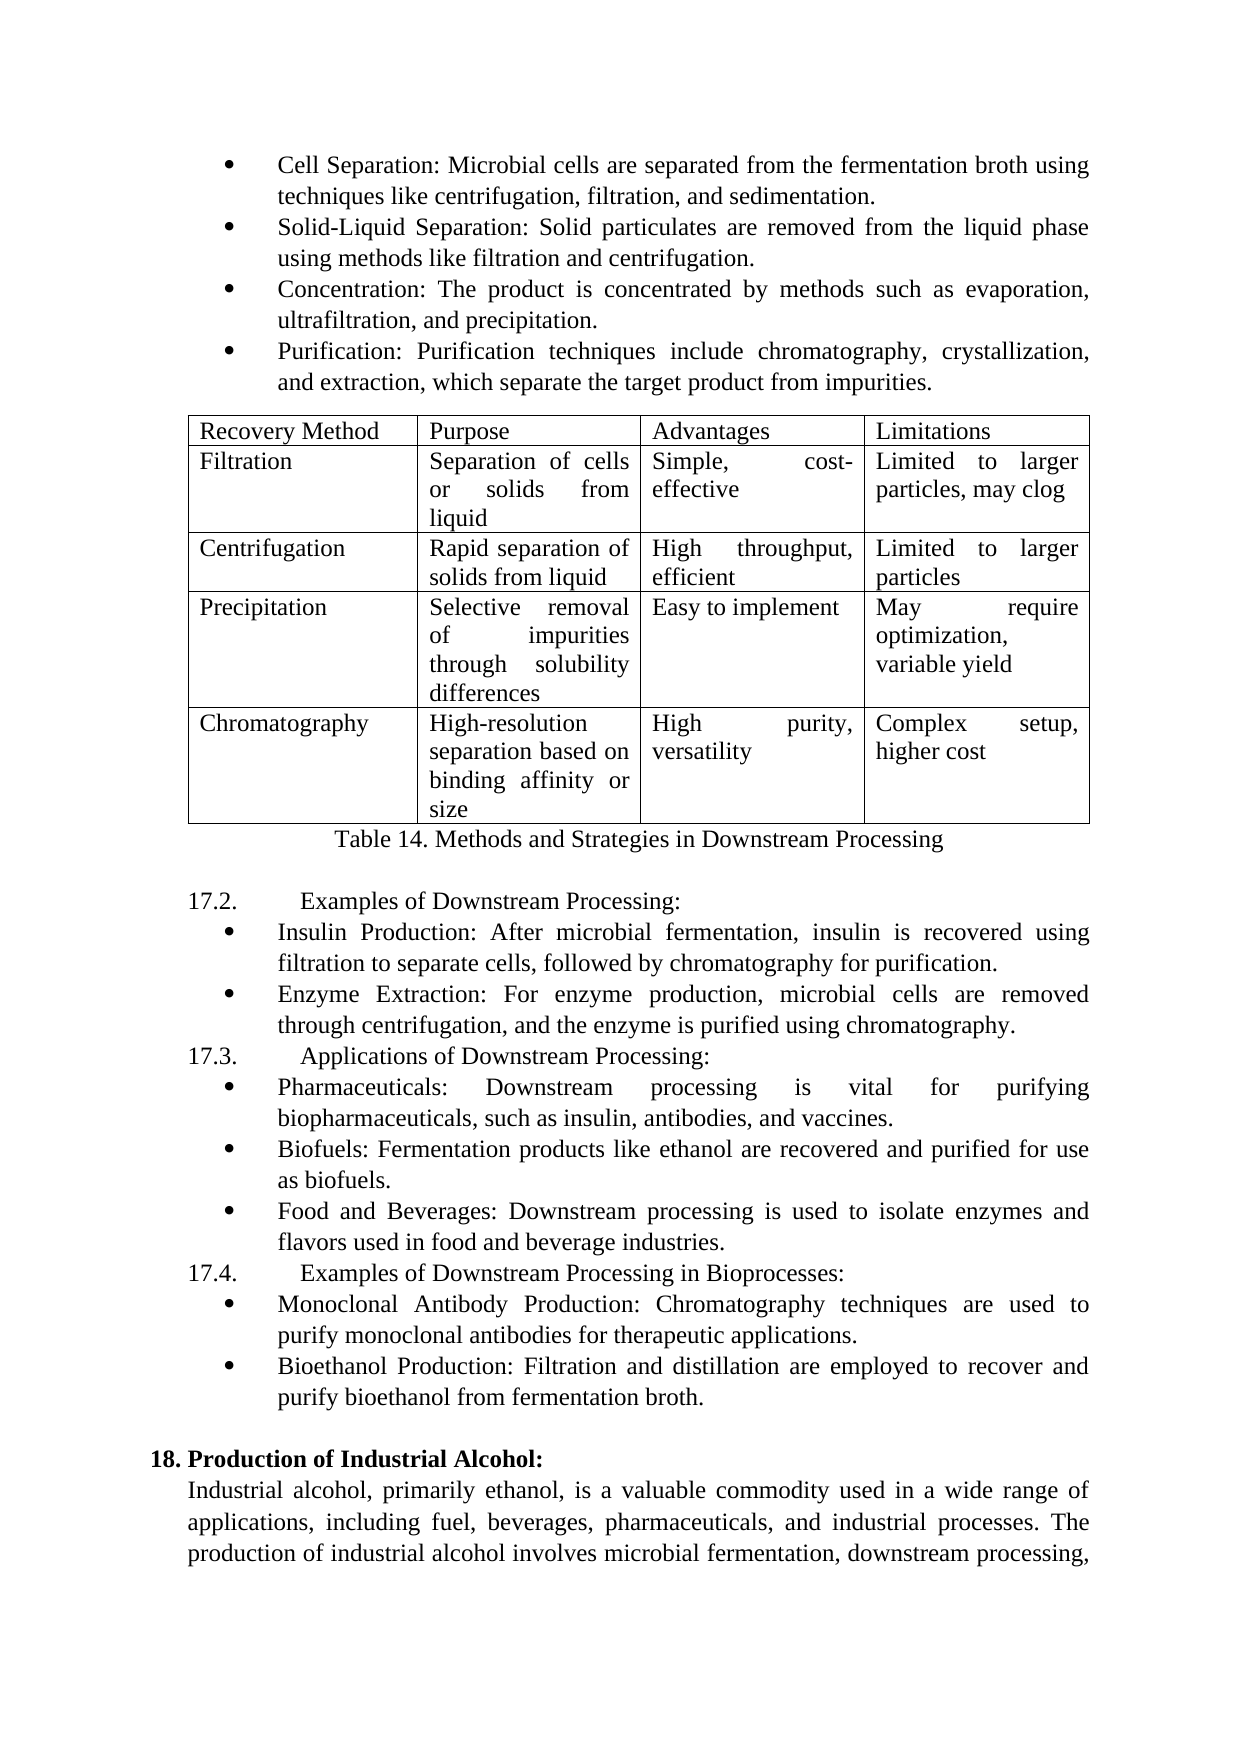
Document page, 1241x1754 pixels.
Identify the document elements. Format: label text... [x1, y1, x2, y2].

table_cell Rapid separation of solids from liquid [418, 533, 640, 591]
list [187, 1476, 1090, 1566]
table_cell Simple, cost-effective [641, 446, 864, 532]
list Pharmaceuticals: Downstream processing is vital for purifying biopharmaceuticals, such as insulin, antibodies, and vaccines. [225, 1072, 1090, 1132]
table_header Advantages [641, 416, 864, 445]
table_cell High purity, versatility [641, 708, 864, 823]
table_header Limitations [865, 416, 1089, 445]
table_cell Complex setup, higher cost [865, 708, 1089, 823]
list Examples of Downstream Processing: [187, 886, 1090, 914]
table_header Purpose [418, 416, 640, 445]
list Applications of Downstream Processing: [187, 1041, 1090, 1070]
list Concentration: The product is concentrated by methods such as evaporation, ultrafiltration, and precipitation. [225, 274, 1090, 334]
list Biofuels: Fermentation products like ethanol are recovered and purified for use as biofuels. [225, 1134, 1090, 1194]
table_cell Chromatography [189, 708, 417, 823]
table_cell Limited to larger particles, may clog [865, 446, 1089, 532]
table_cell High-resolution separation based on binding affinity or size [418, 708, 640, 823]
table_cell High throughput, efficient [641, 533, 864, 591]
table_header Recovery Method [189, 416, 417, 445]
list Solid-Liquid Separation: Solid particulates are removed from the liquid phase using methods like filtration and centrifugation. [225, 212, 1090, 272]
table_cell May require optimization, variable yield [865, 592, 1089, 707]
table_cell Limited to larger particles [865, 533, 1089, 591]
list Examples of Downstream Processing in Bioprocesses: [187, 1258, 1090, 1287]
table_cell Filtration [189, 446, 417, 532]
list Production of Industrial Alcohol: [150, 1444, 1090, 1473]
table_cell Centrifugation [189, 533, 417, 591]
list Purification: Purification techniques include chromatography, crystallization, and extraction, which separate the target product from impurities. [225, 336, 1090, 396]
list Table 14. Methods and Strategies in Downstream Processing [187, 824, 1090, 852]
list Monoclonal Antibody Production: Chromatography techniques are used to purify monoclonal antibodies for therapeutic applications. [225, 1289, 1090, 1349]
table_cell Easy to implement [641, 592, 864, 707]
list Food and Beverages: Downstream processing is used to isolate enzymes and flavors used in food and beverage industries. [225, 1196, 1090, 1256]
list Insulin Production: After microbial fermentation, insulin is recovered using filtration to separate cells, followed by chromatography for purification. [225, 917, 1090, 977]
table_cell Selective removal of impurities through solubility differences [418, 592, 640, 707]
list Bioethanol Production: Filtration and distillation are employed to recover and purify bioethanol from fermentation broth. [225, 1351, 1090, 1411]
list Enzyme Extraction: For enzyme production, microbial cells are removed through centrifugation, and the enzyme is purified using chromatography. [225, 979, 1090, 1039]
table_cell Separation of cells or solids from liquid [418, 446, 640, 532]
list Cell Separation: Microbial cells are separated from the fermentation broth using techniques like centrifugation, filtration, and sedimentation. [225, 150, 1090, 210]
table_cell Precipitation [189, 592, 417, 707]
